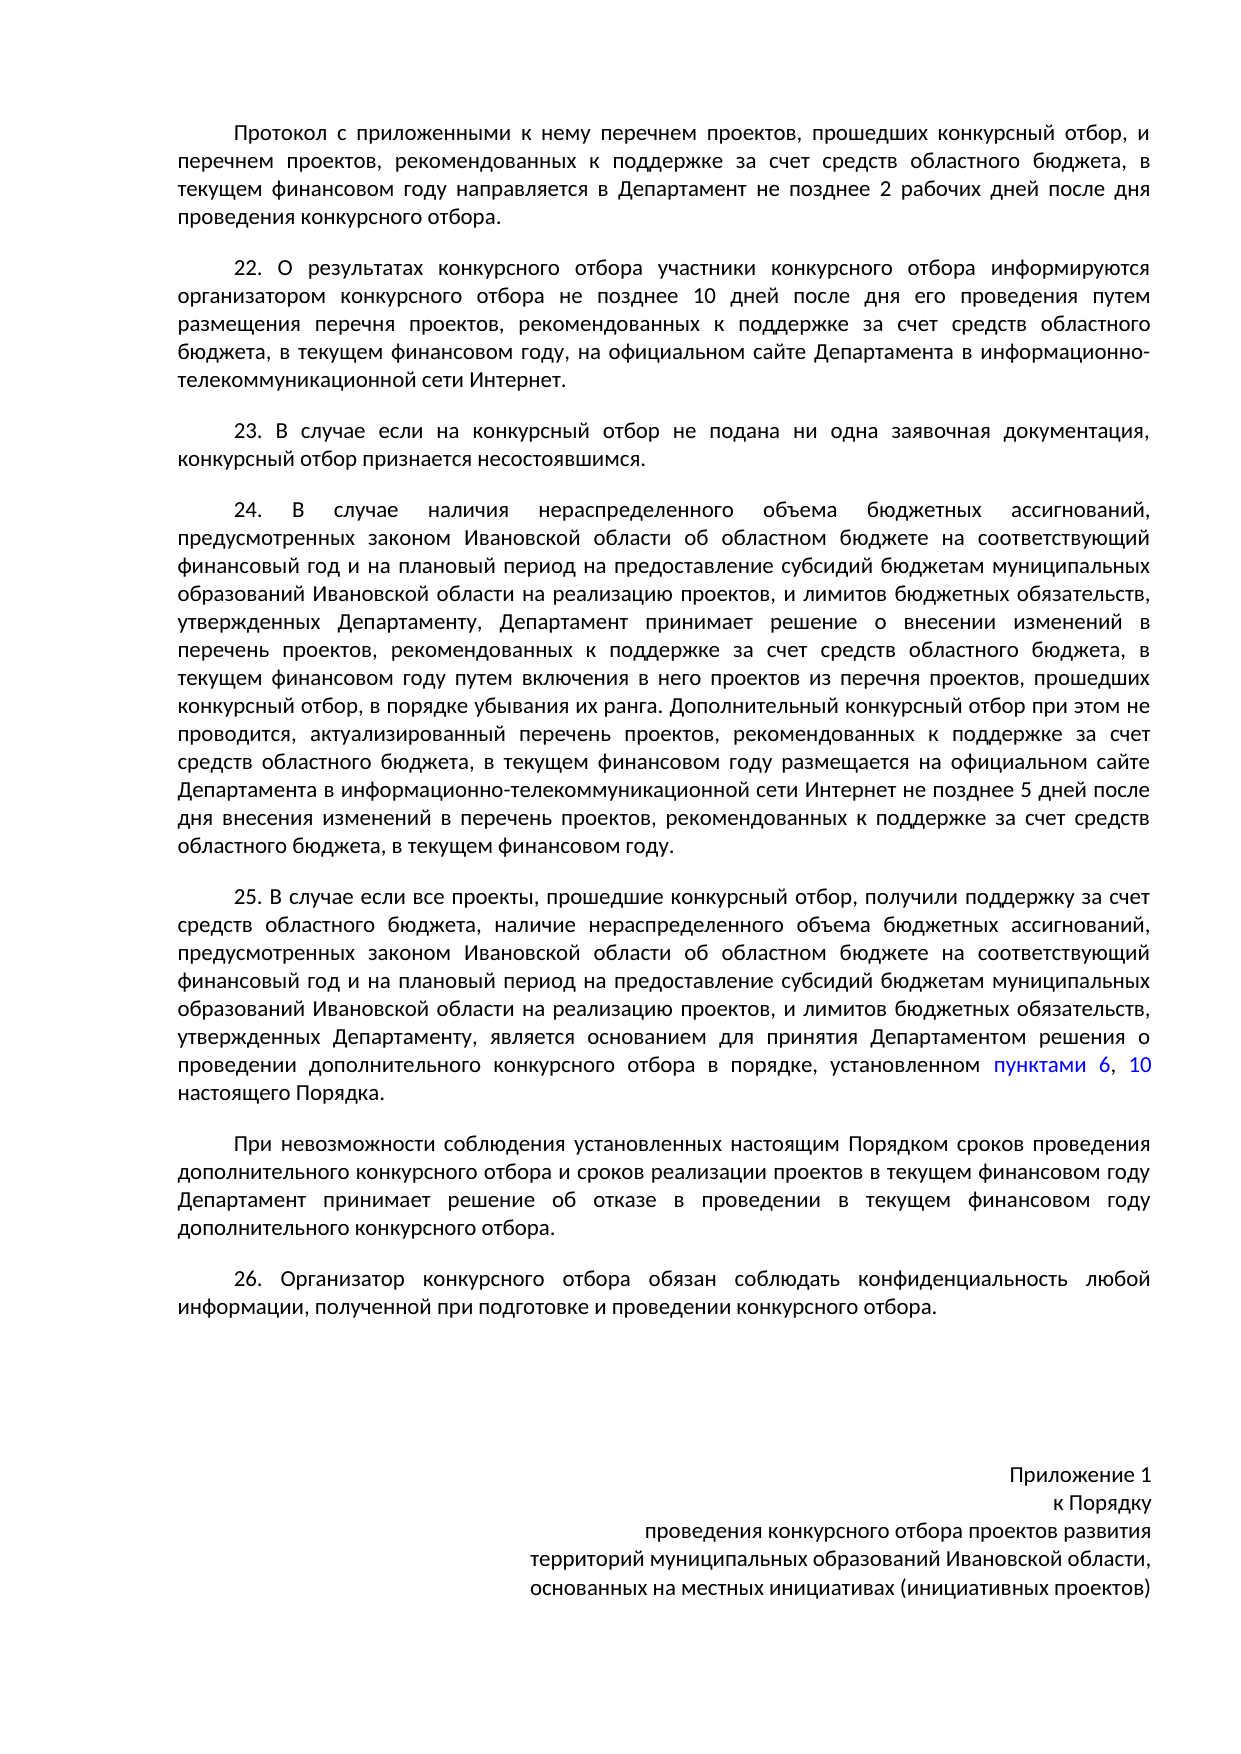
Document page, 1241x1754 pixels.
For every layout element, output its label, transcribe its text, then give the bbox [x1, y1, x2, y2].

text территорий муниципальных образований Ивановской области, [177, 1544, 1152, 1573]
text Протокол с приложенными к нему перечнем проектов, прошедших конкурсный отбор, и перечнем проектов, рекомендованных к поддержке за счет средств областного бюджета, в текущем финансовом году направляется в Департамент не позднее 2 рабочих дней после дня проведения конкурсного отбора. [177, 118, 1152, 230]
text При невозможности соблюдения установленных настоящим Порядком сроков проведения дополнительного конкурсного отбора и сроков реализации проектов в текущем финансовом году Департамент принимает решение об отказе в проведении в текущем финансовом году дополнительного конкурсного отбора. [177, 1129, 1152, 1241]
text 25. В случае если все проекты, прошедшие конкурсный отбор, получили поддержку за счет средств областного бюджета, наличие нераспределенного объема бюджетных ассигнований, предусмотренных законом Ивановской области об областном бюджете на соответствующий финансовый год и на плановый период на предоставление субсидий бюджетам муниципальных образований Ивановской области на реализацию проектов, и лимитов бюджетных обязательств, утвержденных Департаменту, является основанием для принятия Департаментом решения о проведении дополнительного конкурсного отбора в порядке, установленном пунктами 6, 10 настоящего Порядка. [177, 882, 1152, 1106]
text к Порядку [177, 1488, 1152, 1517]
text 22. О результатах конкурсного отбора участники конкурсного отбора информируются организатором конкурсного отбора не позднее 10 дней после дня его проведения путем размещения перечня проектов, рекомендованных к поддержке за счет средств областного бюджета, в текущем финансовом году, на официальном сайте Департамента в информационно-телекоммуникационной сети Интернет. [177, 253, 1152, 393]
text проведения конкурсного отбора проектов развития [177, 1517, 1152, 1544]
text 24. В случае наличия нераспределенного объема бюджетных ассигнований, предусмотренных законом Ивановской области об областном бюджете на соответствующий финансовый год и на плановый период на предоставление субсидий бюджетам муниципальных образований Ивановской области на реализацию проектов, и лимитов бюджетных обязательств, утвержденных Департаменту, Департамент принимает решение о внесении изменений в перечень проектов, рекомендованных к поддержке за счет средств областного бюджета, в текущем финансовом году путем включения в него проектов из перечня проектов, прошедших конкурсный отбор, в порядке убывания их ранга. Дополнительный конкурсный отбор при этом не проводится, актуализированный перечень проектов, рекомендованных к поддержке за счет средств областного бюджета, в текущем финансовом году размещается на официальном сайте Департамента в информационно-телекоммуникационной сети Интернет не позднее 5 дней после дня внесения изменений в перечень проектов, рекомендованных к поддержке за счет средств областного бюджета, в текущем финансовом году. [177, 495, 1152, 859]
text 26. Организатор конкурсного отбора обязан соблюдать конфиденциальность любой информации, полученной при подготовке и проведении конкурсного отбора. [177, 1264, 1152, 1320]
text 23. В случае если на конкурсный отбор не подана ни одна заявочная документация, конкурсный отбор признается несостоявшимся. [177, 416, 1152, 472]
text основанных на местных инициативах (инициативных проектов) [177, 1573, 1152, 1601]
text Приложение 1 [177, 1461, 1152, 1488]
